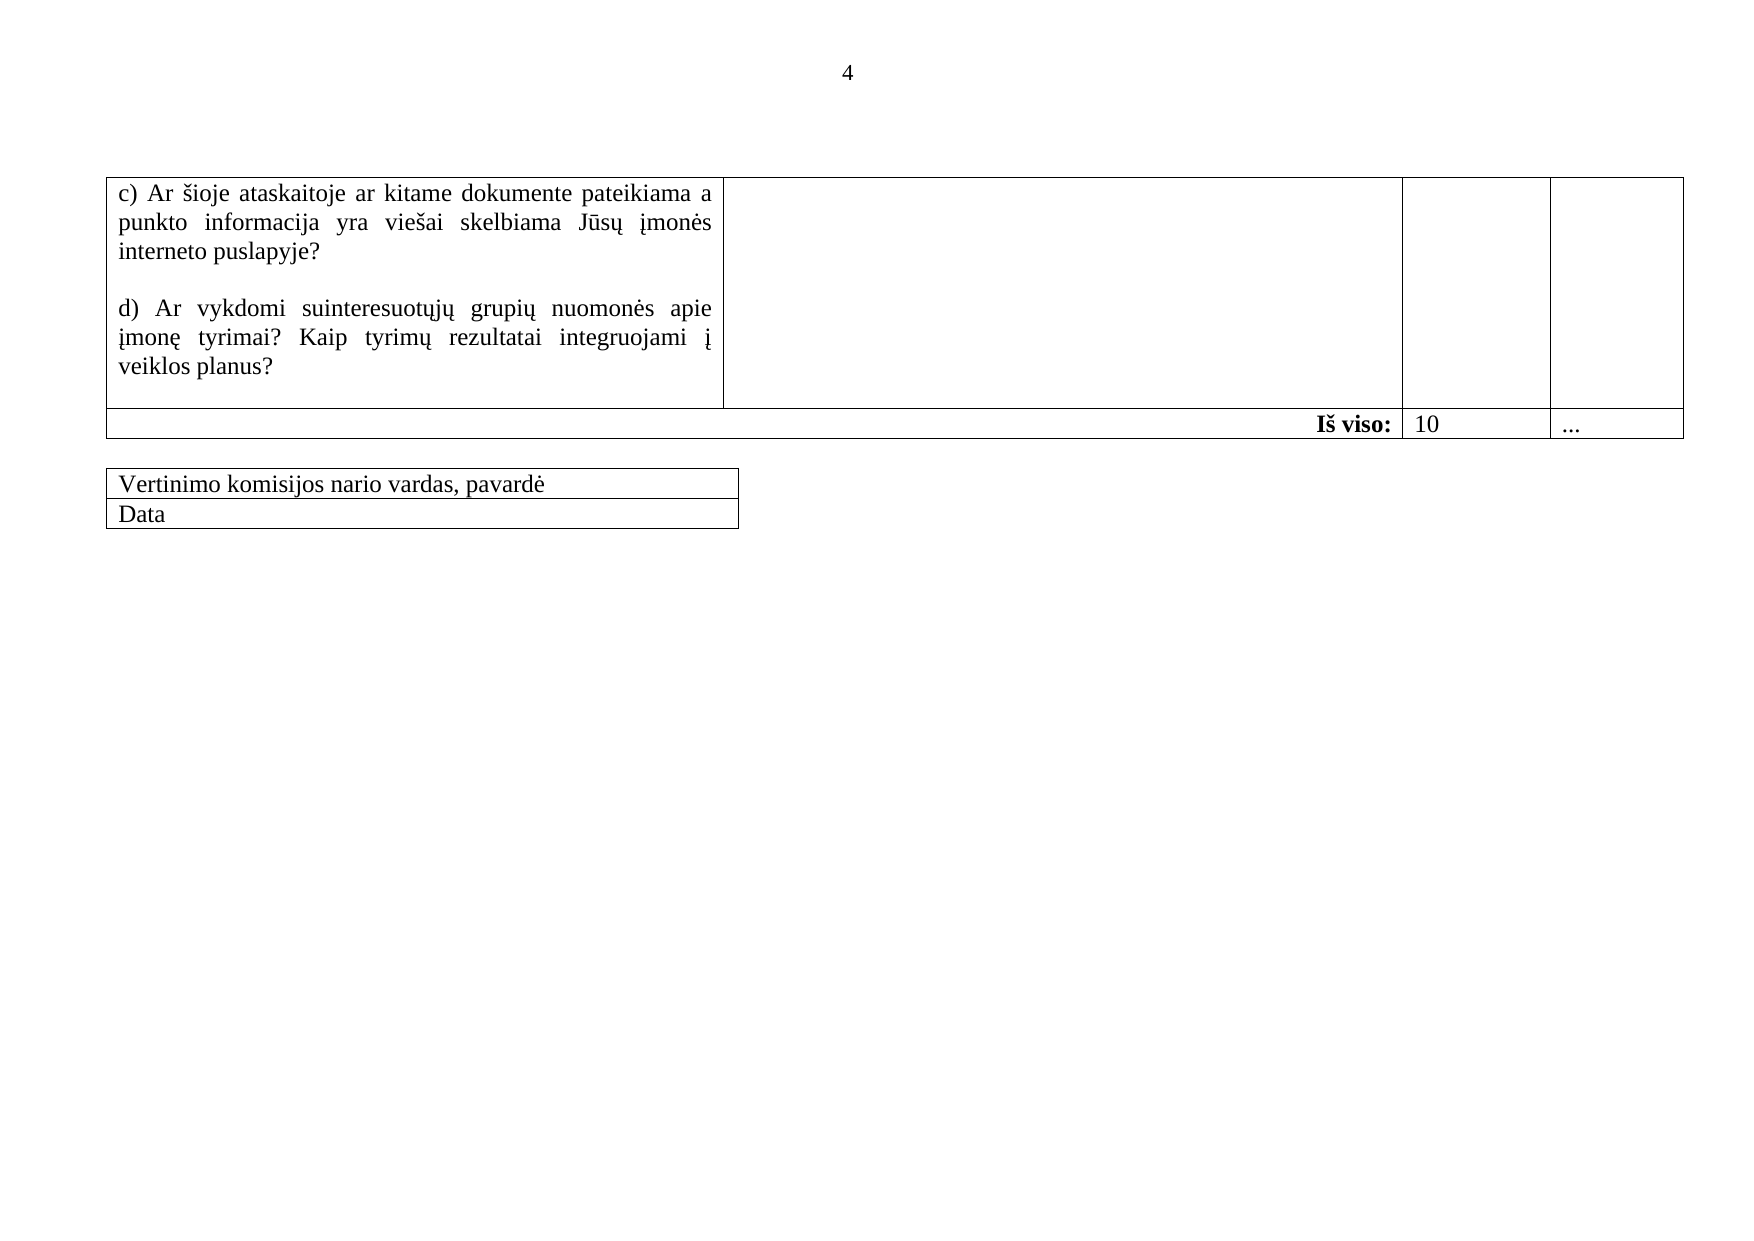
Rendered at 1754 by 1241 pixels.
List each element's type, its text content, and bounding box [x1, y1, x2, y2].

table_cell 10 [1403, 409, 1550, 438]
table_cell [724, 178, 1402, 408]
table_cell 3 [1403, 178, 1550, 408]
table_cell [107, 178, 723, 408]
table_cell [1551, 178, 1683, 408]
table_cell Iš viso: [107, 409, 1402, 438]
table_cell Data [107, 499, 738, 527]
table_cell ... [1551, 409, 1683, 438]
table_header Vertinimo komisijos nario vardas, pavardė [107, 469, 738, 498]
